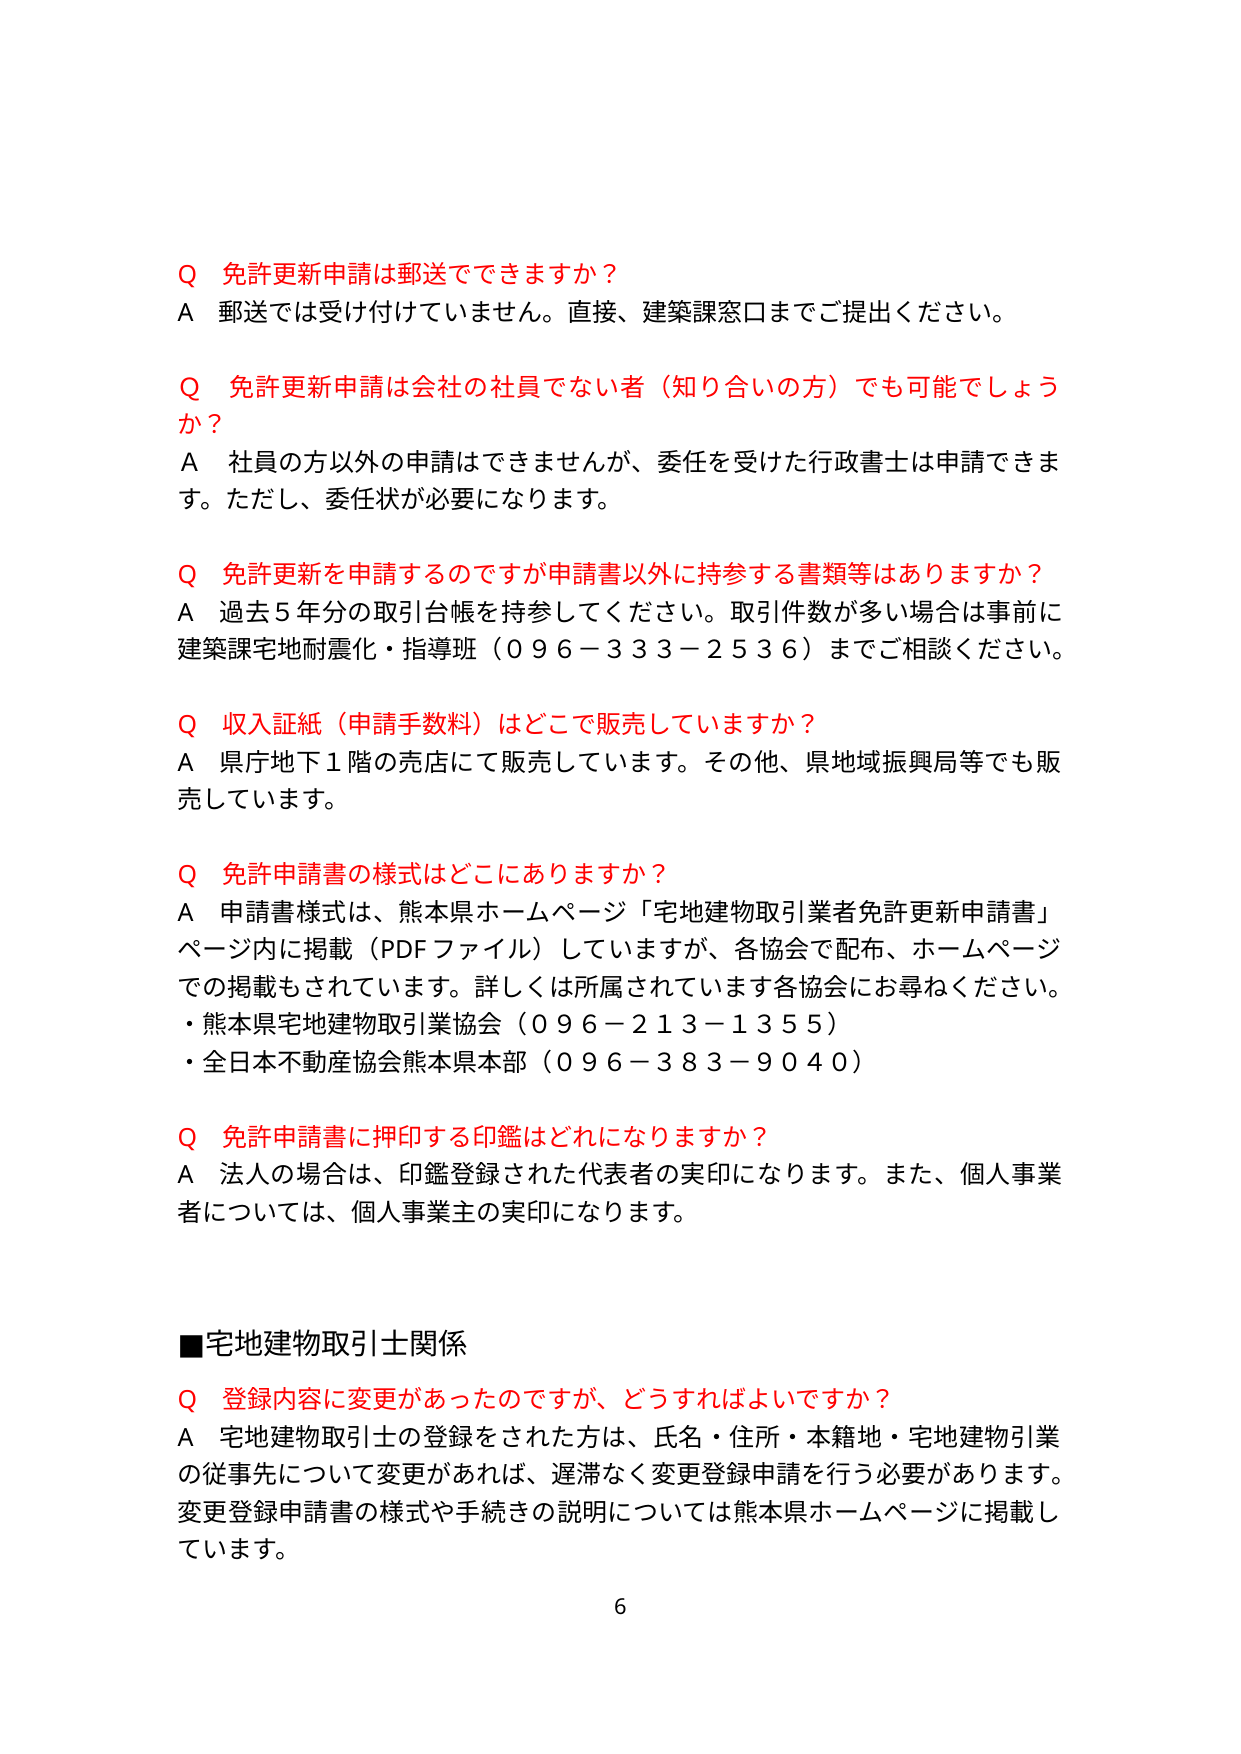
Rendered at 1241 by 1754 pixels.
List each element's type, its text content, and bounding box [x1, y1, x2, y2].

text Ａ 社員の方以外の申請はできませんが、委任を受けた行政書士は申請できます。ただし、委任状が必要になります。 [177, 442, 1063, 517]
text Q 免許更新申請は郵送でできますか？ [177, 254, 1063, 292]
text 変更登録申請書の様式や手続きの説明については熊本県ホームページに掲載しています。 [177, 1492, 1063, 1567]
text Q 登録内容に変更があったのですが、どうすればよいですか？ [177, 1379, 1063, 1417]
text ・熊本県宅地建物取引業協会（０９６－２１３－１３５５） [177, 1004, 1063, 1042]
text A 宅地建物取引士の登録をされた方は、氏名・住所・本籍地・宅地建物引業の従事先について変更があれば、遅滞なく変更登録申請を行う必要があります。 [177, 1417, 1063, 1492]
text Q 免許更新を申請するのですが申請書以外に持参する書類等はありますか？ [177, 554, 1063, 592]
text A 法人の場合は、印鑑登録された代表者の実印になります。また、個人事業者については、個人事業主の実印になります。 [177, 1154, 1063, 1229]
text A 過去５年分の取引台帳を持参してください。取引件数が多い場合は事前に建築課宅地耐震化・指導班（０９６－３３３－２５３６）までご相談ください。 [177, 592, 1063, 667]
text Ｑ 免許更新申請は会社の社員でない者（知り合いの方）でも可能でしょうか？ [177, 367, 1063, 442]
text A 県庁地下１階の売店にて販売しています。その他、県地域振興局等でも販売しています。 [177, 742, 1063, 817]
text A 申請書様式は、熊本県ホームページ「宅地建物取引業者免許更新申請書」ページ内に掲載（PDFファイル）していますが、各協会で配布、ホームページでの掲載もされています。詳しくは所属されています各協会にお尋ねください。 [177, 892, 1063, 1004]
text ・全日本不動産協会熊本県本部（０９６－３８３－９０４０） [177, 1042, 1063, 1079]
text Q 免許申請書の様式はどこにありますか？ [177, 854, 1063, 892]
text Q 免許申請書に押印する印鑑はどれになりますか？ [177, 1117, 1063, 1154]
text A 郵送では受け付けていません。直接、建築課窓口までご提出ください。 [177, 292, 1063, 329]
text Q 収入証紙（申請手数料）はどこで販売していますか？ [177, 704, 1063, 742]
text ■宅地建物取引士関係 [177, 1304, 1063, 1379]
